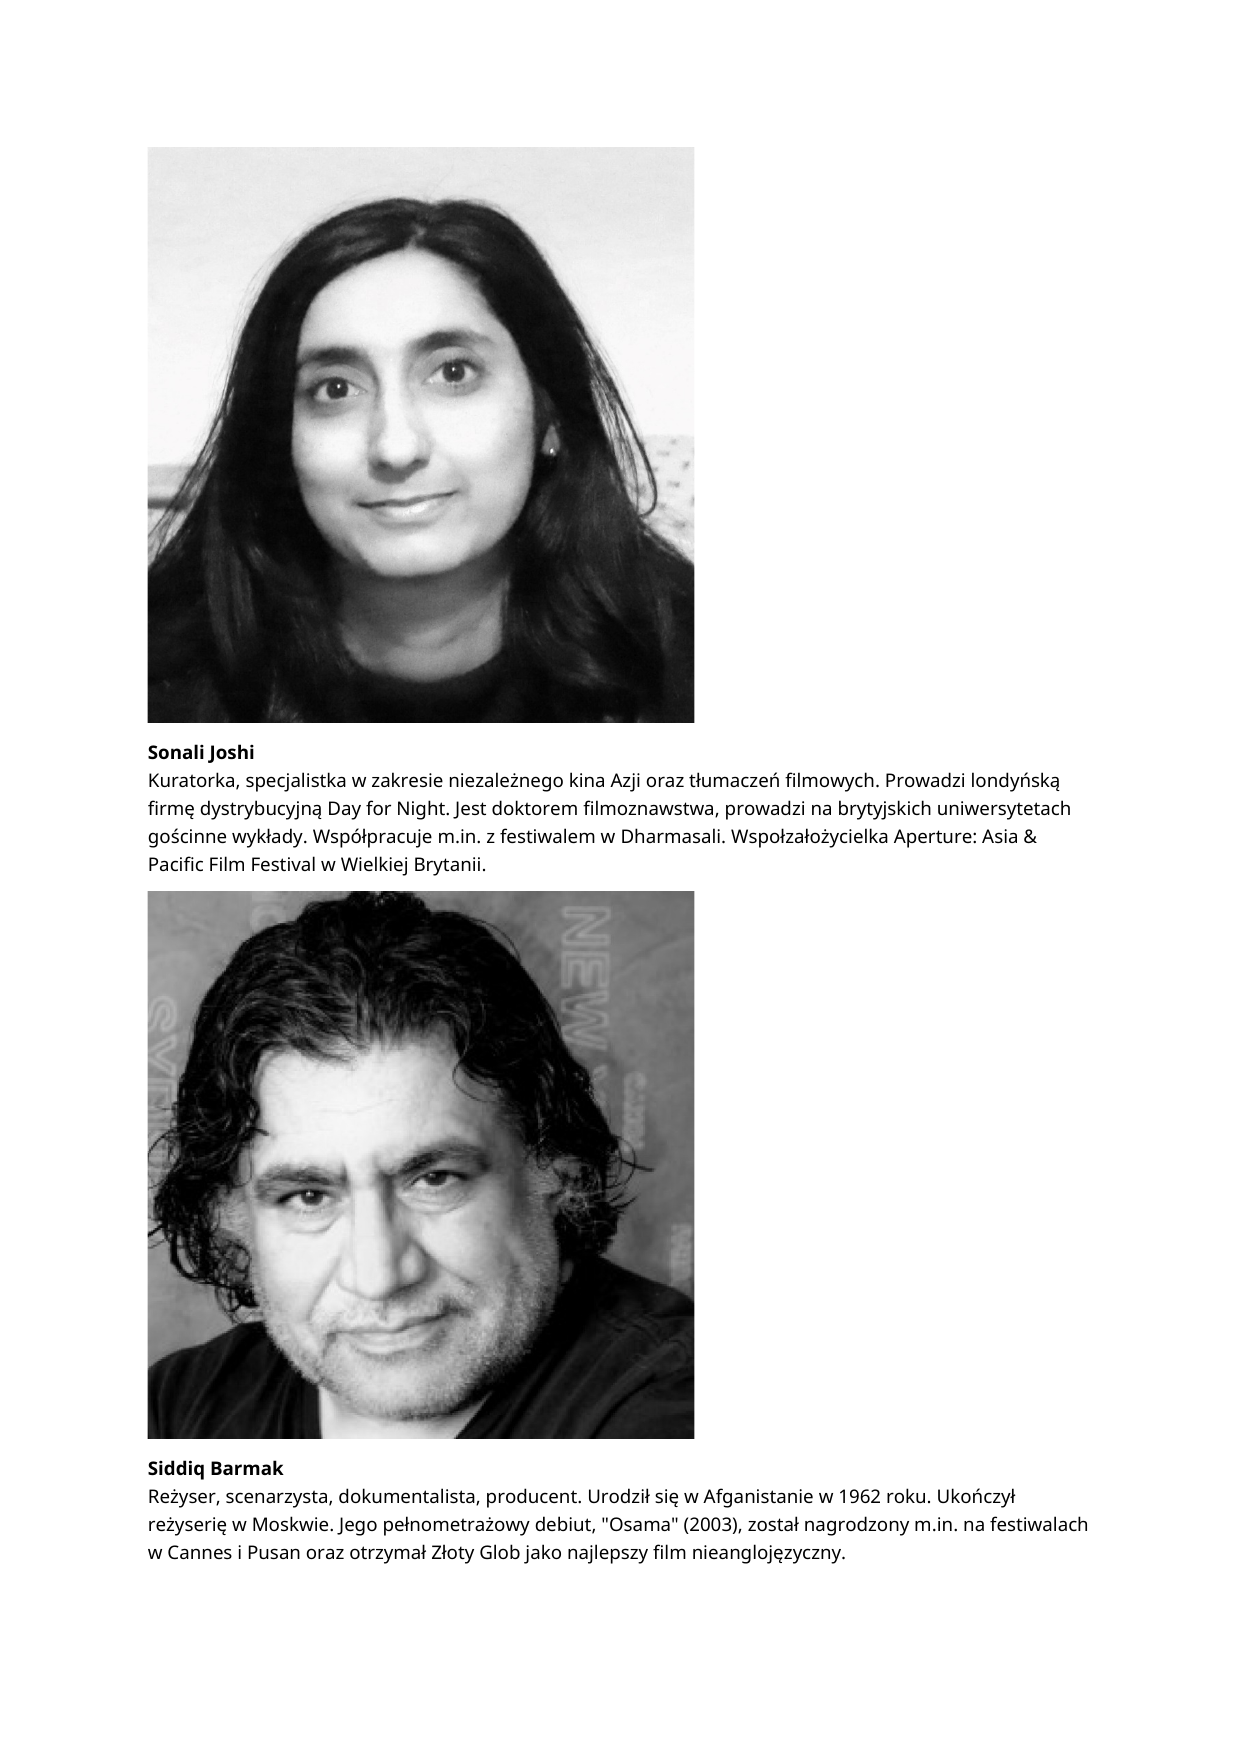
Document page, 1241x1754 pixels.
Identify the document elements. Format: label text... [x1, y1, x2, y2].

text Siddiq Barmak Reżyser, scenarzysta, dokumentalista, producent. Urodził się w Afganistanie w 1962 roku. Ukończył reżyserię w Moskwie. Jego pełnometrażowy debiut, "Osama" (2003), został nagrodzony m.in. na festiwalach w Cannes i Pusan oraz otrzymał Złoty Glob jako najlepszy film nieanglojęzyczny. [148, 1452, 1093, 1565]
picture [147, 147, 695, 723]
text Sonali Joshi Kuratorka, specjalistka w zakresie niezależnego kina Azji oraz tłumaczeń filmowych. Prowadzi londyńską firmę dystrybucyjną Day for Night. Jest doktorem filmoznawstwa, prowadzi na brytyjskich uniwersytetach gościnne wykłady. Współpracuje m.in. z festiwalem w Dharmasali. Wspołzałożycielka Aperture: Asia & Pacific Film Festival w Wielkiej Brytanii. [148, 737, 1093, 877]
picture [147, 891, 695, 1439]
